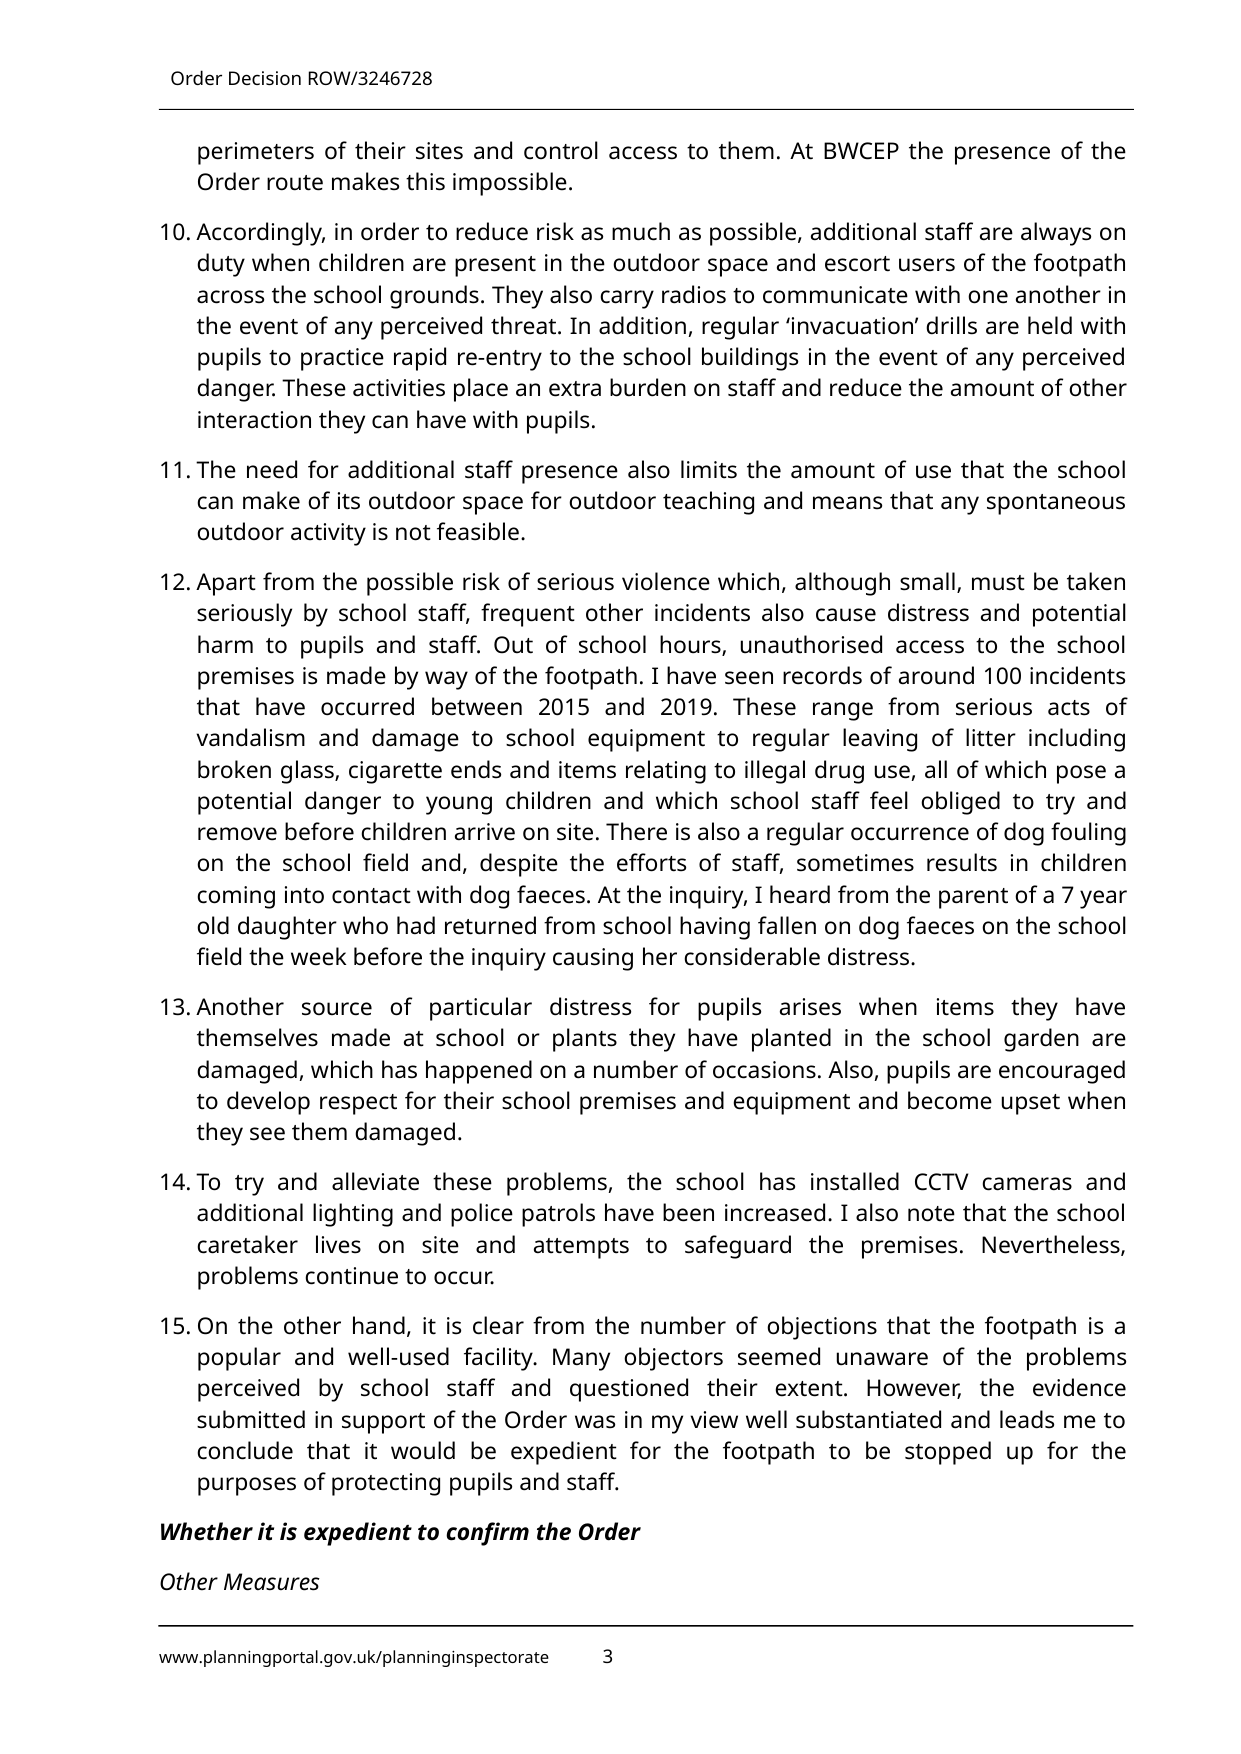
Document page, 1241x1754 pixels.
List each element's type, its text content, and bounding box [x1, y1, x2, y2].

text The need for additional staff presence also limits the amount of use that the school can make of its outdoor space for outdoor teaching and means that any spontaneous outdoor activity is not feasible. [159, 453, 1128, 547]
text Accordingly, in order to reduce risk as much as possible, additional staff are always on duty when children are present in the outdoor space and escort users of the footpath across the school grounds. They also carry radios to communicate with one another in the event of any perceived threat. In addition, regular ‘invacuation’ drills are held with pupils to practice rapid re-entry to the school buildings in the event of any perceived danger. These activities place an extra burden on staff and reduce the amount of other interaction they can have with pupils. [159, 216, 1128, 435]
text Another source of particular distress for pupils arises when items they have themselves made at school or plants they have planted in the school garden are damaged, which has happened on a number of occasions. Also, pupils are encouraged to develop respect for their school premises and equipment and become upset when they see them damaged. [159, 991, 1128, 1147]
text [159, 135, 1128, 197]
text Apart from the possible risk of serious violence which, although small, must be taken seriously by school staff, frequent other incidents also cause distress and potential harm to pupils and staff. Out of school hours, unauthorised access to the school premises is made by way of the footpath. I have seen records of around 100 incidents that have occurred between 2015 and 2019. These range from serious acts of vandalism and damage to school equipment to regular leaving of litter including broken glass, cigarette ends and items relating to illegal drug use, all of which pose a potential danger to young children and which school staff feel obliged to try and remove before children arrive on site. There is also a regular occurrence of dog fouling on the school field and, despite the efforts of staff, sometimes results in children coming into contact with dog faeces. At the inquiry, I heard from the parent of a 7 year old daughter who had returned from school having fallen on dog faeces on the school field the week before the inquiry causing her considerable distress. [159, 566, 1128, 972]
list Whether it is expedient to confirm the Order [159, 1516, 1128, 1547]
list Other Measures [159, 1566, 1128, 1597]
text On the other hand, it is clear from the number of objections that the footpath is a popular and well-used facility. Many objectors seemed unaware of the problems perceived by school staff and questioned their extent. However, the evidence submitted in support of the Order was in my view well substantiated and leads me to conclude that it would be expedient for the footpath to be stopped up for the purposes of protecting pupils and staff. [159, 1310, 1128, 1497]
text To try and alleviate these problems, the school has installed CCTV cameras and additional lighting and police patrols have been increased. I also note that the school caretaker lives on site and attempts to safeguard the premises. Nevertheless, problems continue to occur. [159, 1166, 1128, 1291]
